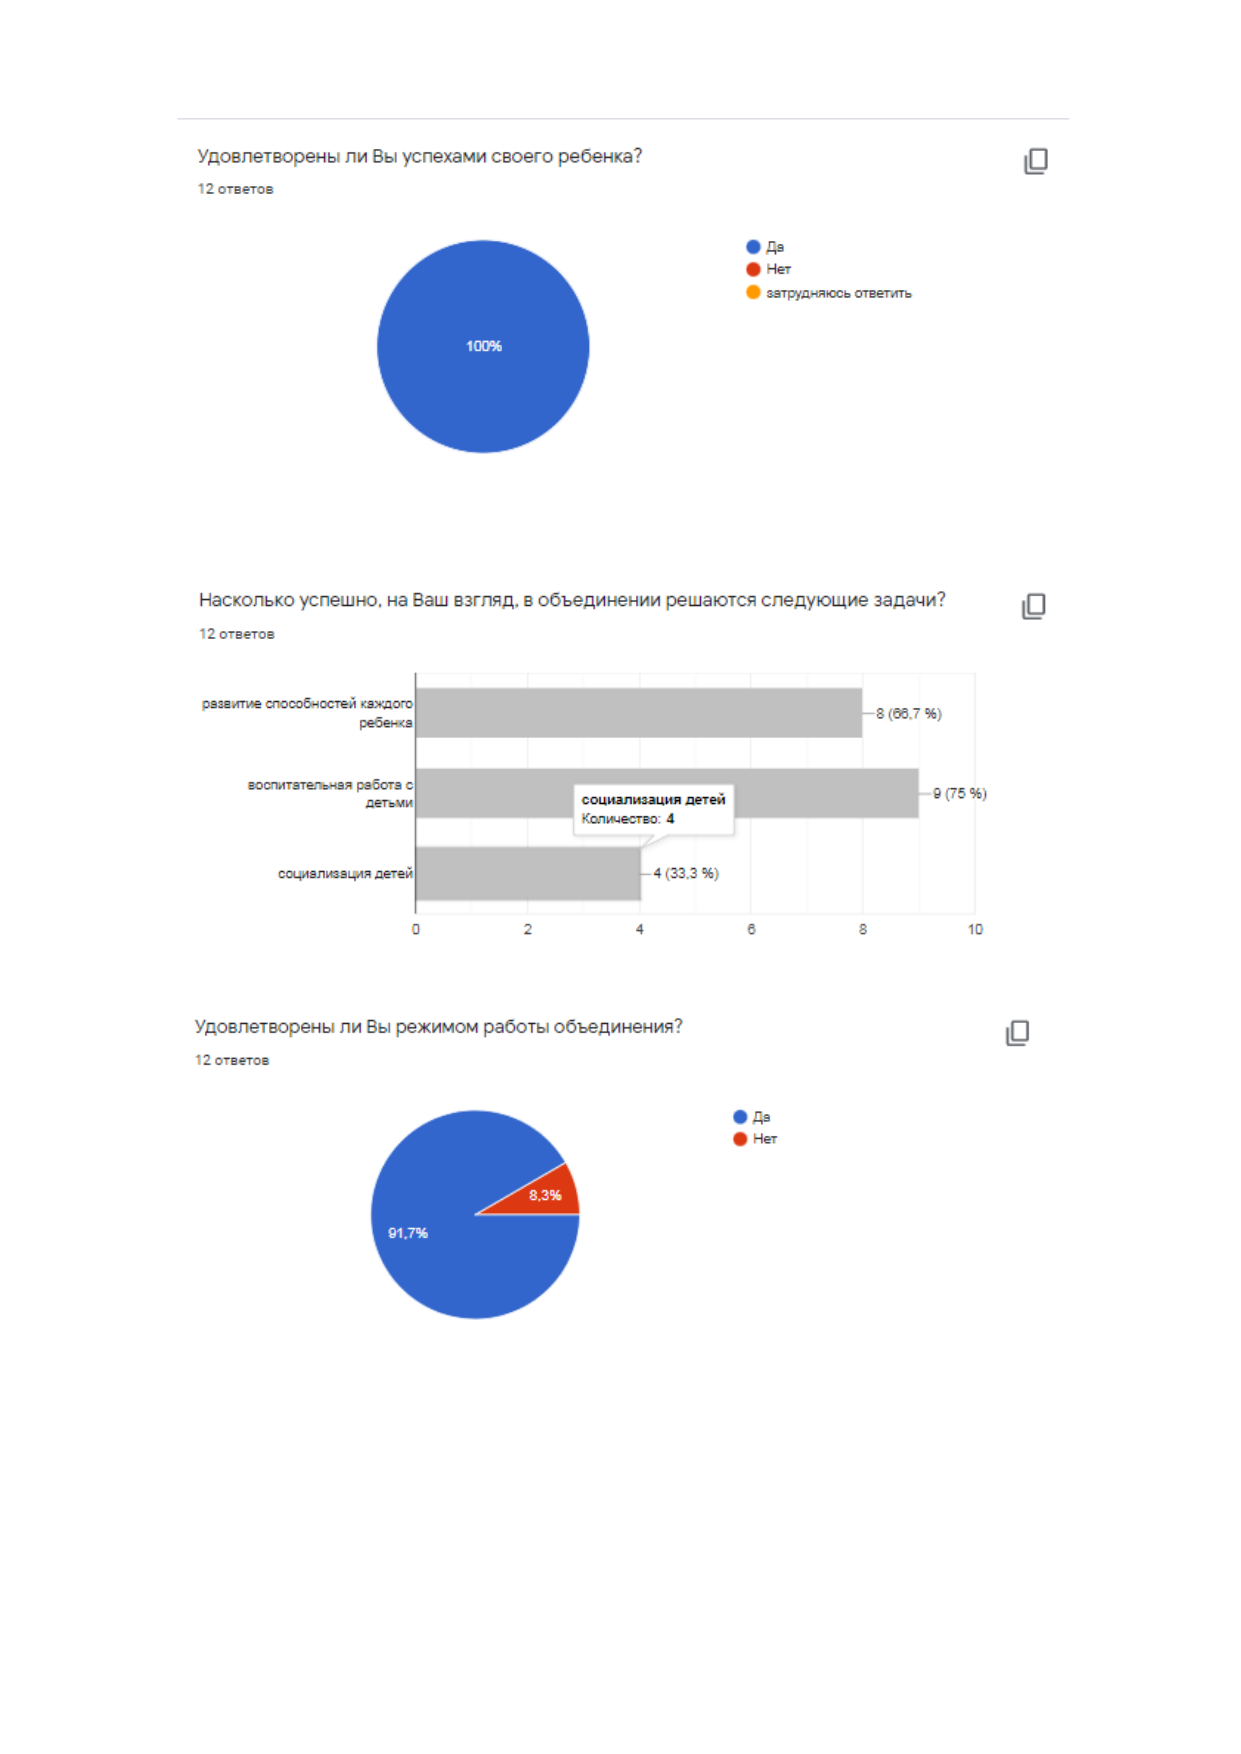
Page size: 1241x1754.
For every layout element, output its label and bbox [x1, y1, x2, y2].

picture [177, 571, 1054, 972]
picture [177, 118, 1070, 487]
picture [177, 996, 1043, 1348]
